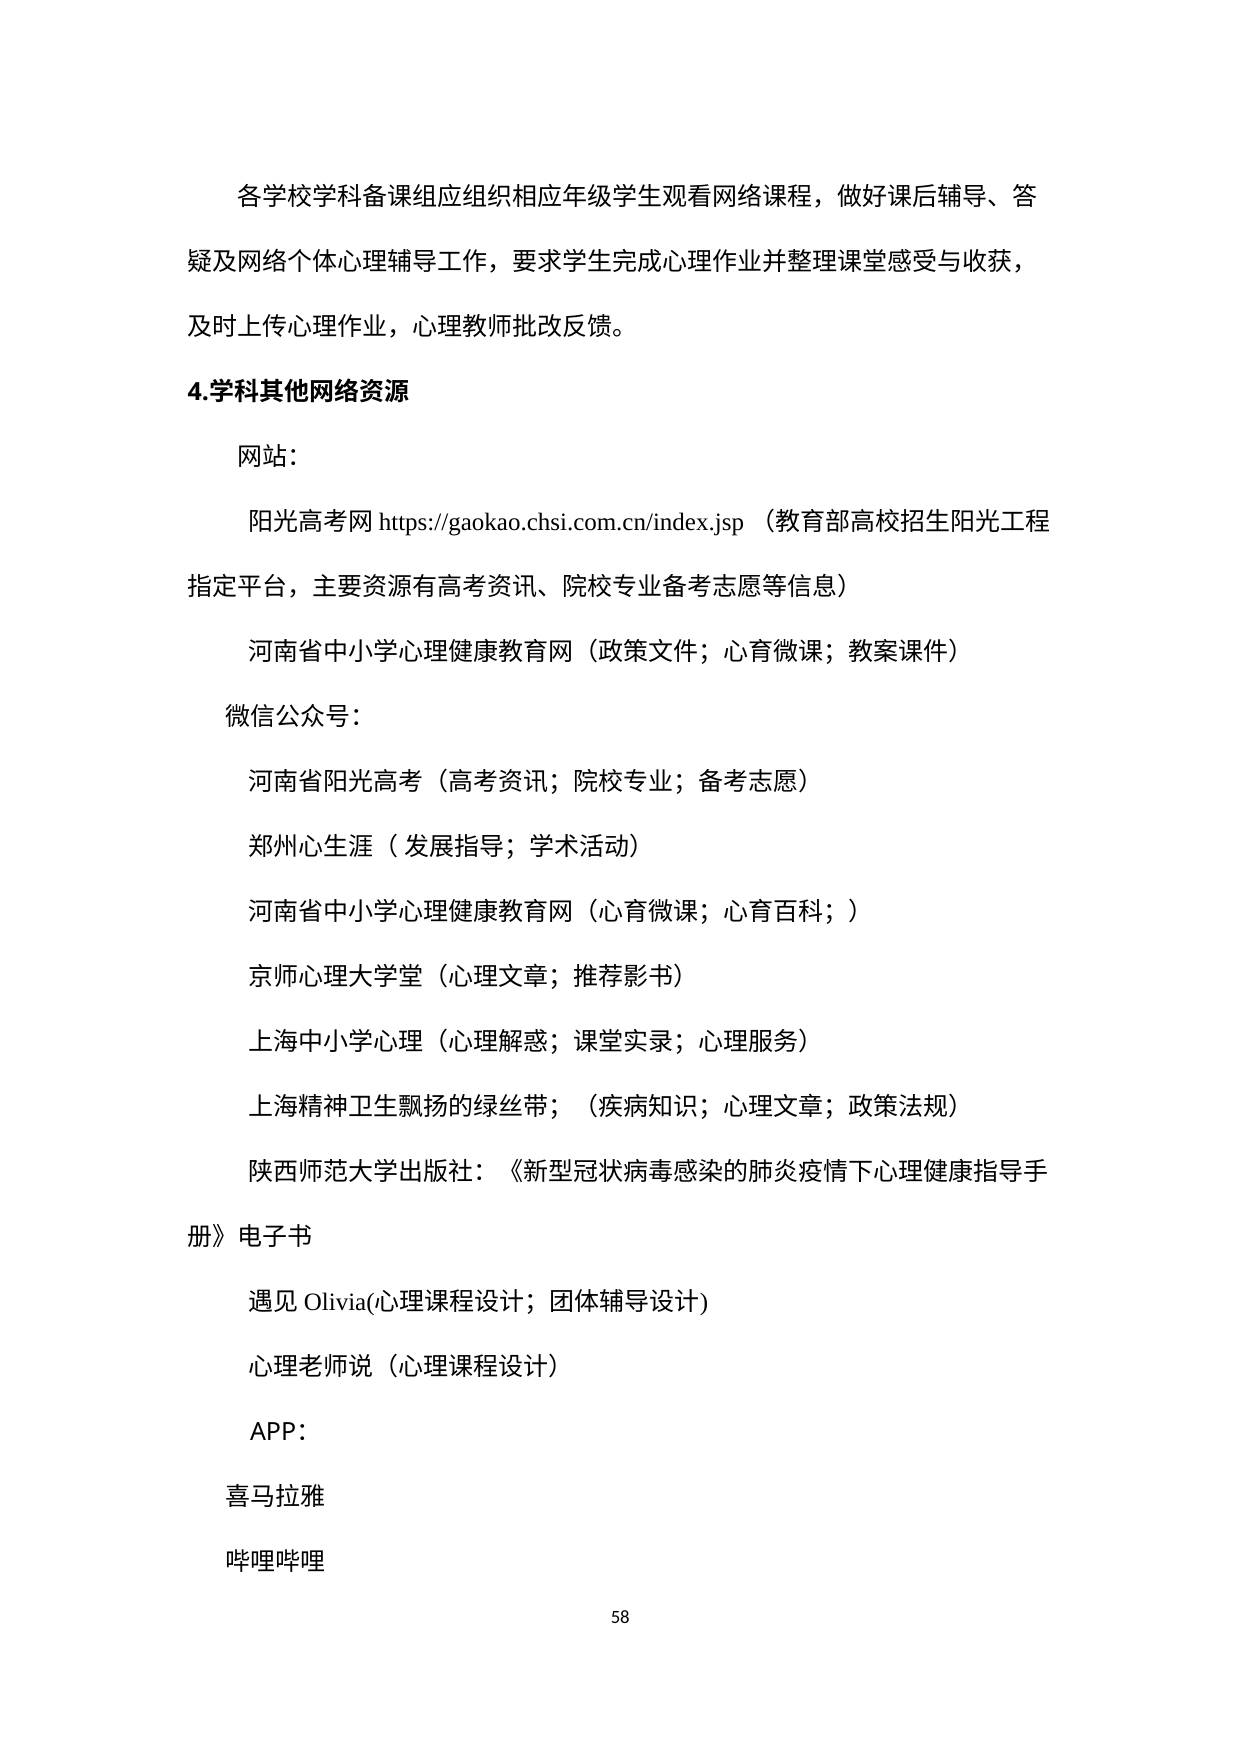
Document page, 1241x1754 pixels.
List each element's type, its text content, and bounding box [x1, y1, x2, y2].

text 上海精神卫生飘扬的绿丝带；（疾病知识；心理文章；政策法规） [187, 1072, 1053, 1137]
text 上海中小学心理（心理解惑；课堂实录；心理服务） [187, 1007, 1053, 1072]
text 郑州心生涯（ 发展指导；学术活动） [187, 812, 1053, 877]
text 喜马拉雅 [187, 1462, 1053, 1527]
text 心理老师说（心理课程设计） [187, 1332, 1053, 1397]
text 微信公众号： [187, 682, 1053, 747]
text APP： [187, 1397, 1053, 1462]
text 各学校学科备课组应组织相应年级学生观看网络课程，做好课后辅导、答疑及网络个体心理辅导工作，要求学生完成心理作业并整理课堂感受与收获，及时上传心理作业，心理教师批改反馈。 [187, 162, 1053, 357]
text 河南省中小学心理健康教育网（心育微课；心育百科；） [187, 877, 1053, 942]
text 遇见Olivia(心理课程设计；团体辅导设计) [187, 1267, 1053, 1332]
text 4.学科其他网络资源 [187, 357, 1053, 422]
text 河南省阳光高考（高考资讯；院校专业；备考志愿） [187, 747, 1053, 812]
text 京师心理大学堂（心理文章；推荐影书） [187, 942, 1053, 1007]
text 陕西师范大学出版社：《新型冠状病毒感染的肺炎疫情下心理健康指导手册》电子书 [187, 1137, 1053, 1267]
text 河南省中小学心理健康教育网（政策文件；心育微课；教案课件） [187, 617, 1053, 682]
text 阳光高考网https://gaokao.chsi.com.cn/index.jsp （教育部高校招生阳光工程指定平台，主要资源有高考资讯、院校专业备考志愿等信息） [187, 487, 1053, 617]
text 网站： [187, 422, 1053, 487]
text 哔哩哔哩 [187, 1527, 1053, 1592]
